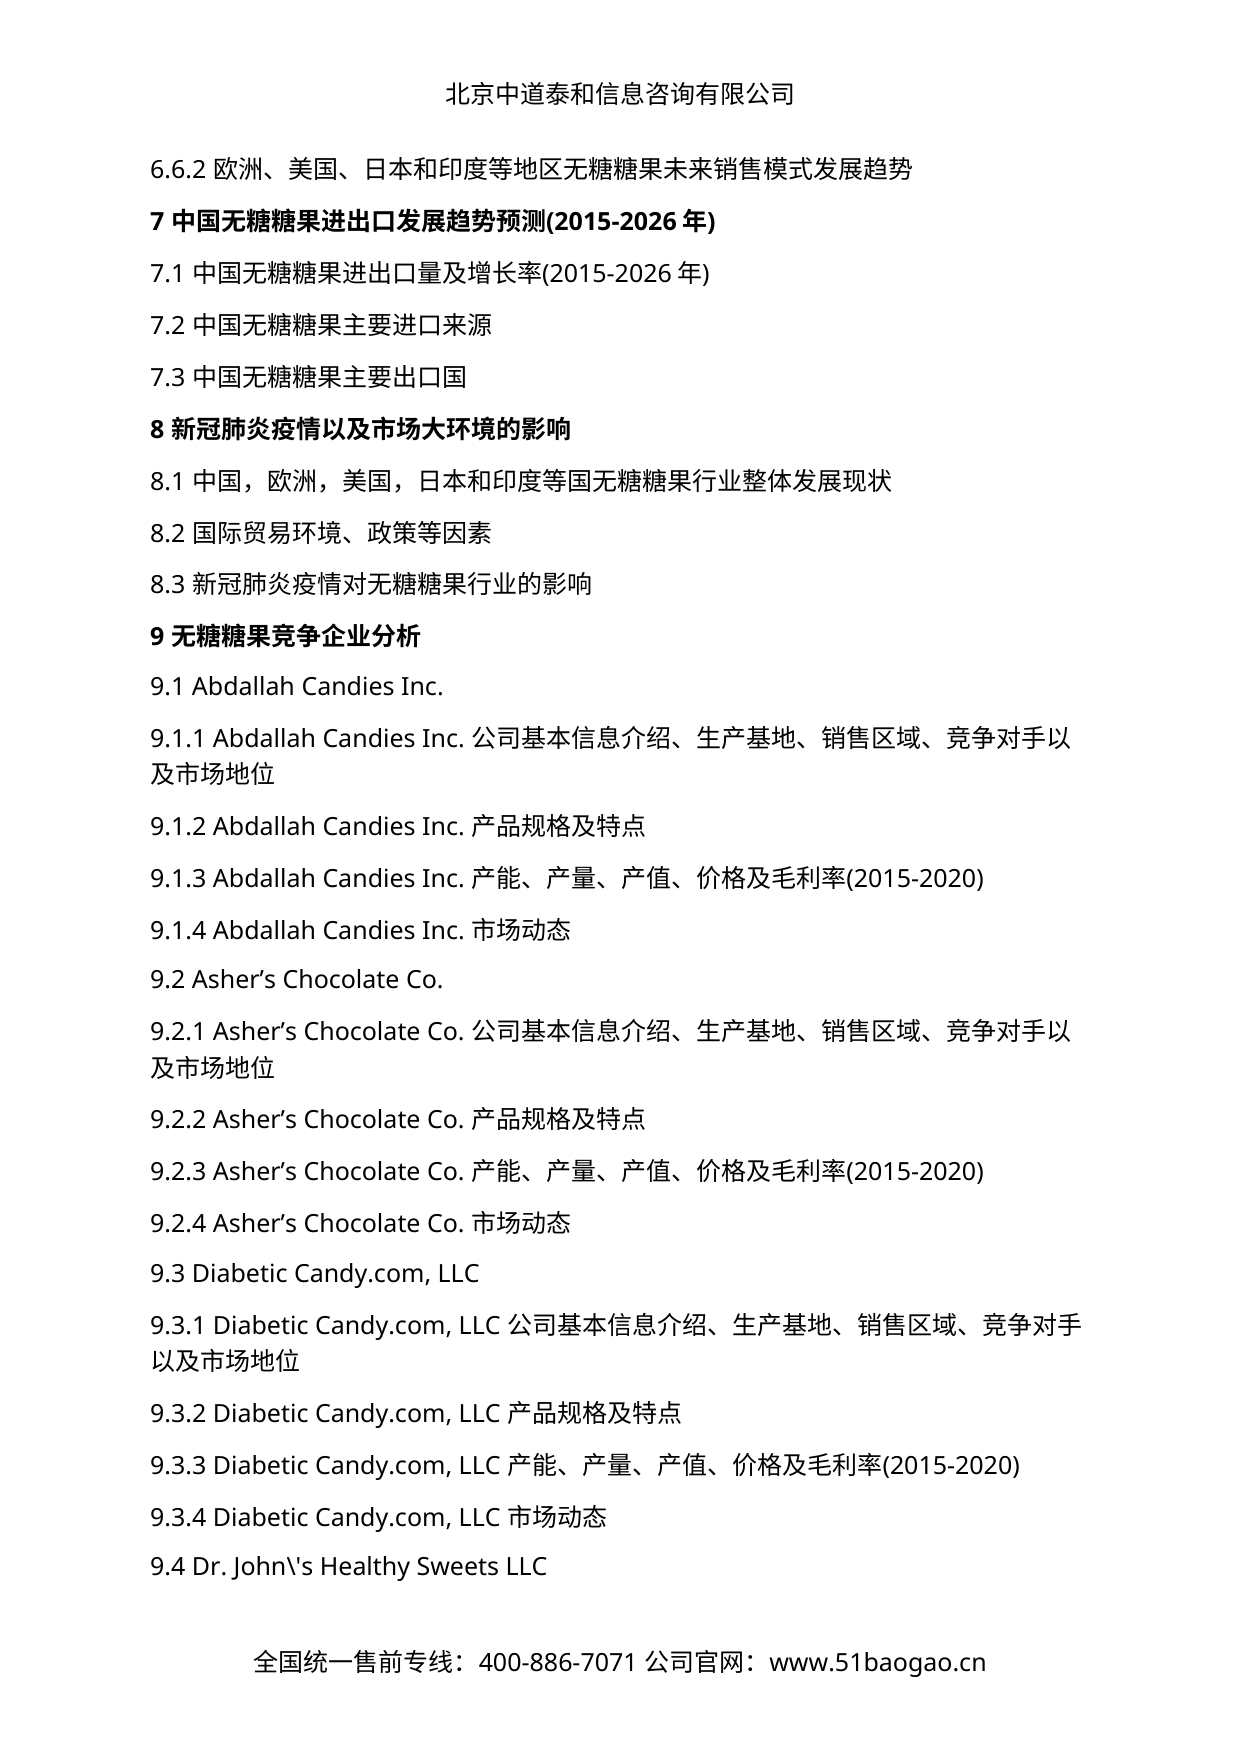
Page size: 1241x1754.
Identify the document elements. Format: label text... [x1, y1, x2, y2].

text 9.2.4 Asher’s Chocolate Co. 市场动态 [150, 1204, 1090, 1240]
text 8.2 国际贸易环境、政策等因素 [150, 513, 1090, 549]
text 9.3 Diabetic Candy.com, LLC [150, 1256, 1090, 1290]
text 9.2.1 Asher’s Chocolate Co. 公司基本信息介绍、生产基地、销售区域、竞争对手以及市场地位 [150, 1012, 1090, 1084]
text 9.2.2 Asher’s Chocolate Co. 产品规格及特点 [150, 1100, 1090, 1136]
text 9 无糖糖果竞争企业分析 [150, 617, 1090, 653]
text 7.1 中国无糖糖果进出口量及增长率(2015-2026年) [150, 254, 1090, 290]
text 9.1.2 Abdallah Candies Inc. 产品规格及特点 [150, 807, 1090, 843]
text 9.3.1 Diabetic Candy.com, LLC 公司基本信息介绍、生产基地、销售区域、竞争对手以及市场地位 [150, 1305, 1090, 1378]
text 9.1.3 Abdallah Candies Inc. 产能、产量、产值、价格及毛利率(2015-2020) [150, 858, 1090, 895]
text 9.4 Dr. John\'s Healthy Sweets LLC [150, 1549, 1090, 1583]
text 7.3 中国无糖糖果主要出口国 [150, 357, 1090, 394]
text 9.3.4 Diabetic Candy.com, LLC 市场动态 [150, 1497, 1090, 1533]
text 9.1.1 Abdallah Candies Inc. 公司基本信息介绍、生产基地、销售区域、竞争对手以及市场地位 [150, 718, 1090, 791]
text 9.3.2 Diabetic Candy.com, LLC 产品规格及特点 [150, 1393, 1090, 1430]
text 9.2.3 Asher’s Chocolate Co. 产能、产量、产值、价格及毛利率(2015-2020) [150, 1152, 1090, 1188]
text 9.1.4 Abdallah Candies Inc. 市场动态 [150, 910, 1090, 947]
text 7.2 中国无糖糖果主要进口来源 [150, 306, 1090, 342]
text 8.1 中国，欧洲，美国，日本和印度等国无糖糖果行业整体发展现状 [150, 461, 1090, 497]
text 8 新冠肺炎疫情以及市场大环境的影响 [150, 409, 1090, 446]
text 7 中国无糖糖果进出口发展趋势预测(2015-2026年) [150, 202, 1090, 238]
text 9.1 Abdallah Candies Inc. [150, 669, 1090, 703]
text 8.3 新冠肺炎疫情对无糖糖果行业的影响 [150, 565, 1090, 601]
text 9.2 Asher’s Chocolate Co. [150, 962, 1090, 996]
text 6.6.2 欧洲、美国、日本和印度等地区无糖糖果未来销售模式发展趋势 [150, 150, 1090, 186]
text 9.3.3 Diabetic Candy.com, LLC 产能、产量、产值、价格及毛利率(2015-2020) [150, 1445, 1090, 1482]
